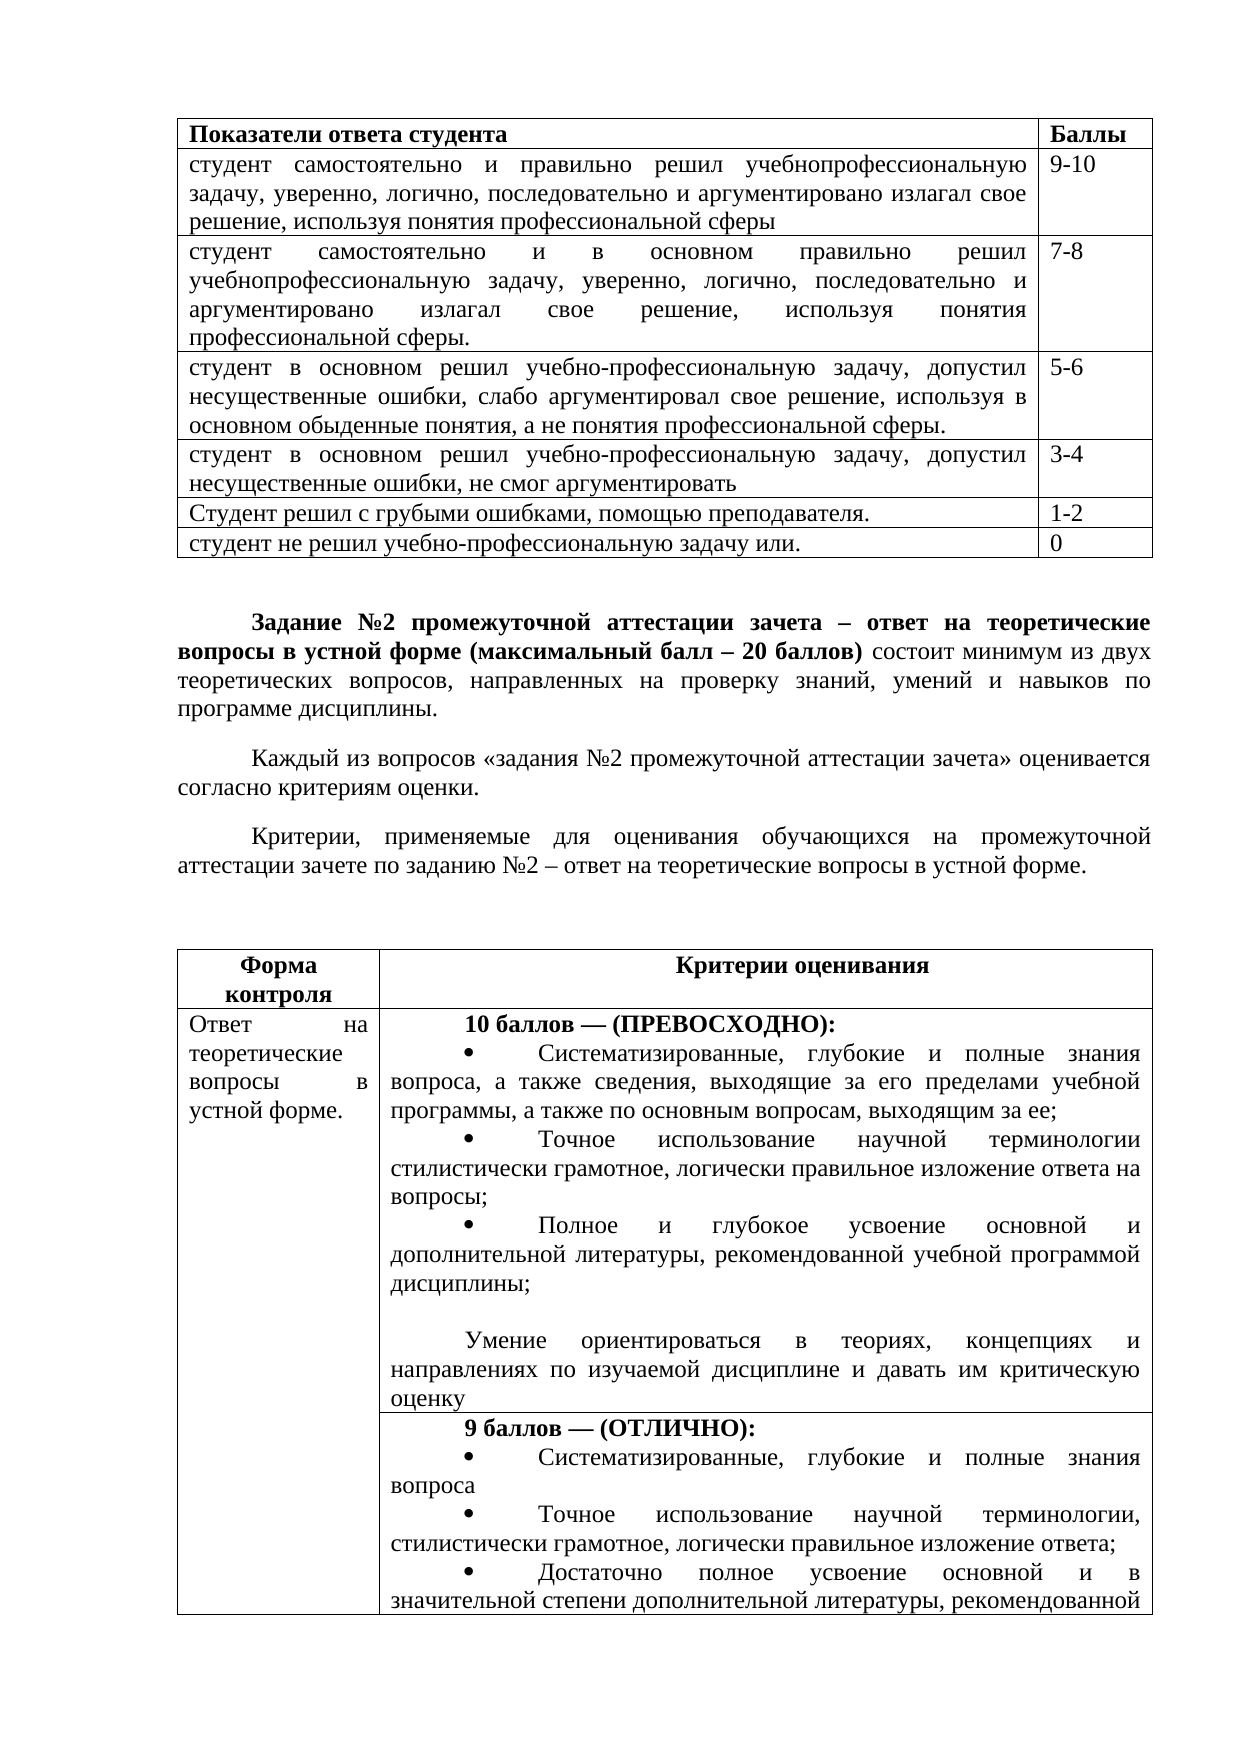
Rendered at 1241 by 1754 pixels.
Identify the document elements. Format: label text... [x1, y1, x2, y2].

table_header Критерии оценивания [380, 950, 1152, 1008]
table_cell Студент решил с грубыми ошибками, помощью преподавателя. [178, 498, 1038, 527]
table_cell Ответ на теоретические вопросы в устной форме. [178, 1009, 379, 1614]
table_cell 1-2 [1039, 498, 1152, 527]
text Критерии, применяемые для оценивания обучающихся на промежуточной аттестации зачете по заданию №2 – ответ на теоретические вопросы в устной форме. [177, 821, 1152, 879]
table_cell 3-4 [1039, 440, 1152, 497]
table_header Баллы [1039, 119, 1152, 148]
table_cell студент самостоятельно и правильно решил учебнопрофессиональную задачу, уверенно, логично, последовательно и аргументировано излагал свое решение, используя понятия профессиональной сферы [178, 149, 1038, 235]
table_cell студент в основном решил учебно-профессиональную задачу, допустил несущественные ошибки, слабо аргументировал свое решение, используя в основном обыденные понятия, а не понятия профессиональной сферы. [178, 352, 1038, 438]
table_cell 0 [1039, 528, 1152, 557]
table_cell студент самостоятельно и в основном правильно решил учебнопрофессиональную задачу, уверенно, логично, последовательно и аргументировано излагал свое решение, используя понятия профессиональной сферы. [178, 236, 1038, 351]
table_header Форма контроля [178, 950, 379, 1008]
table_cell 5-6 [1039, 352, 1152, 438]
table_cell студент в основном решил учебно-профессиональную задачу, допустил несущественные ошибки, не смог аргументировать [178, 440, 1038, 497]
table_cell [380, 1413, 1152, 1614]
text Каждый из вопросов «задания №2 промежуточной аттестации зачета» оценивается согласно критериям оценки. [177, 743, 1152, 801]
table_header Показатели ответа студента [178, 119, 1038, 148]
table_cell студент не решил учебно-профессиональную задачу или. [178, 528, 1038, 557]
table_cell 9-10 [1039, 149, 1152, 235]
table_cell 7-8 [1039, 236, 1152, 351]
text Задание №2 промежуточной аттестации зачета – ответ на теоретические вопросы в устной форме (максимальный балл – 20 баллов) состоит минимум из двух теоретических вопросов, направленных на проверку знаний, умений и навыков по программе дисциплины. [177, 607, 1152, 722]
table_cell 10 баллов — (ПРЕВОСХОДНО): Систематизированные, глубокие и полные знания вопроса, а также сведения, выходящие за его пределами учебной программы, а также по основным вопросам, выходящим за ее; Точное использование научной терминологии стилистически грамотное, логически правильное изложение ответа на вопросы; Полное и глубокое усвоение основной и дополнительной литературы, рекомендованной учебной программой дисциплины; Умение ориентироваться в теориях, концепциях и направлениях по изучаемой дисциплине и давать им критическую оценку [380, 1009, 1152, 1412]
